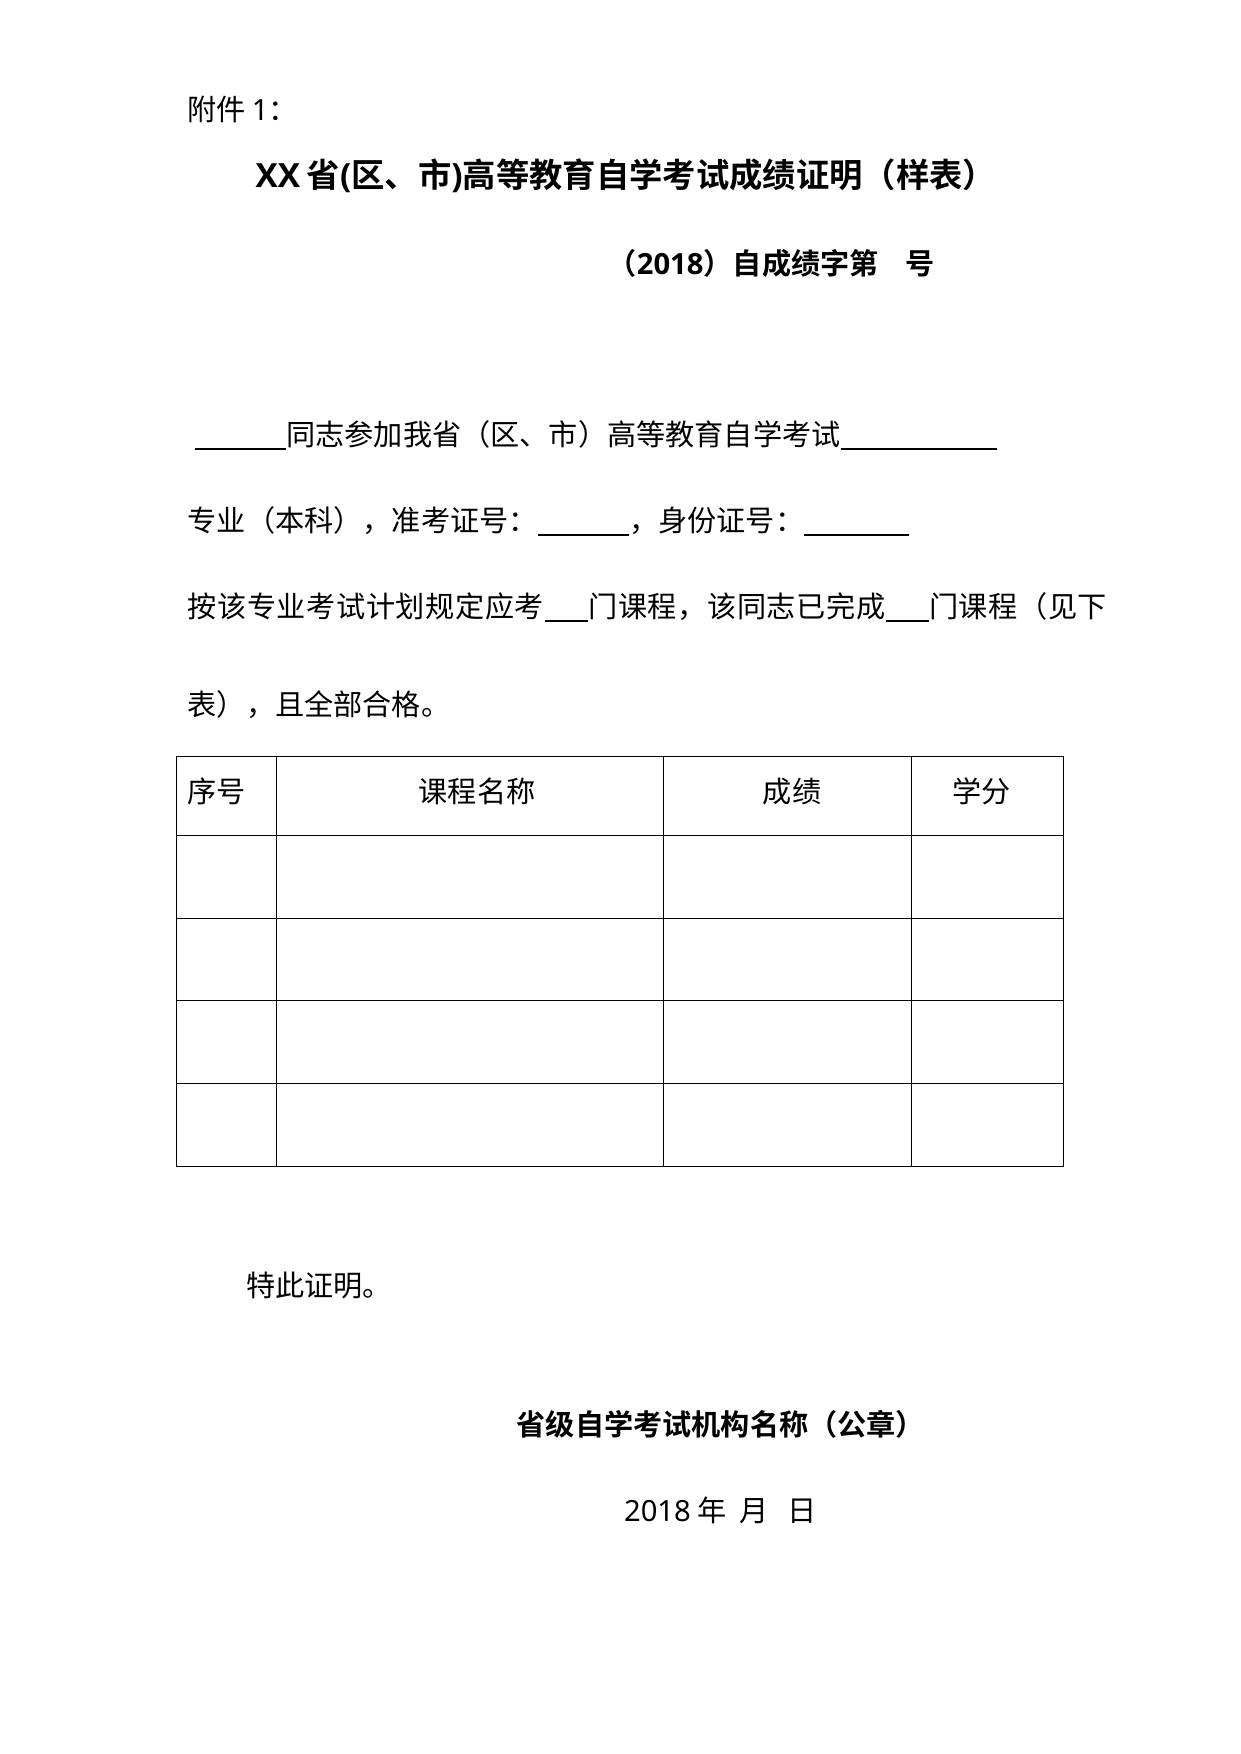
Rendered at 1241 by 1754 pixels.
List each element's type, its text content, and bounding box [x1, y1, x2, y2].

text （2018）自成绩字第 号 [187, 229, 1053, 294]
table_cell [664, 1084, 911, 1166]
text 附件1： [187, 75, 1053, 140]
table_header 序号 [177, 757, 276, 835]
table_cell [912, 919, 1063, 1000]
table_cell [277, 1084, 663, 1166]
table_cell [277, 1001, 663, 1083]
text 专业（本科），准考证号： ，身份证号： [187, 486, 1053, 551]
text 按该专业考试计划规定应考 门课程，该同志已完成 门课程（见下表），且全部合格。 [187, 572, 1107, 735]
text 省级自学考试机构名称（公章） [187, 1390, 1096, 1455]
table_cell [177, 919, 276, 1000]
table_cell [177, 836, 276, 917]
text 2018年 月 日 [187, 1476, 1096, 1541]
table_cell [664, 919, 911, 1000]
table_cell [177, 1001, 276, 1083]
text 同志参加我省（区、市）高等教育自学考试 [187, 400, 1053, 465]
table_header 学分 [912, 757, 1063, 835]
table_cell [664, 836, 911, 917]
table_cell [277, 919, 663, 1000]
table_cell [664, 1001, 911, 1083]
table_cell [277, 836, 663, 917]
table_header 成绩 [664, 757, 911, 835]
table_cell [912, 836, 1063, 917]
text 特此证明。 [187, 1251, 1053, 1316]
table_header 课程名称 [277, 757, 663, 835]
table_cell [177, 1084, 276, 1166]
table_cell [912, 1001, 1063, 1083]
table_cell [912, 1084, 1063, 1166]
text XX省(区、市)高等教育自学考试成绩证明（样表） [187, 140, 1064, 205]
